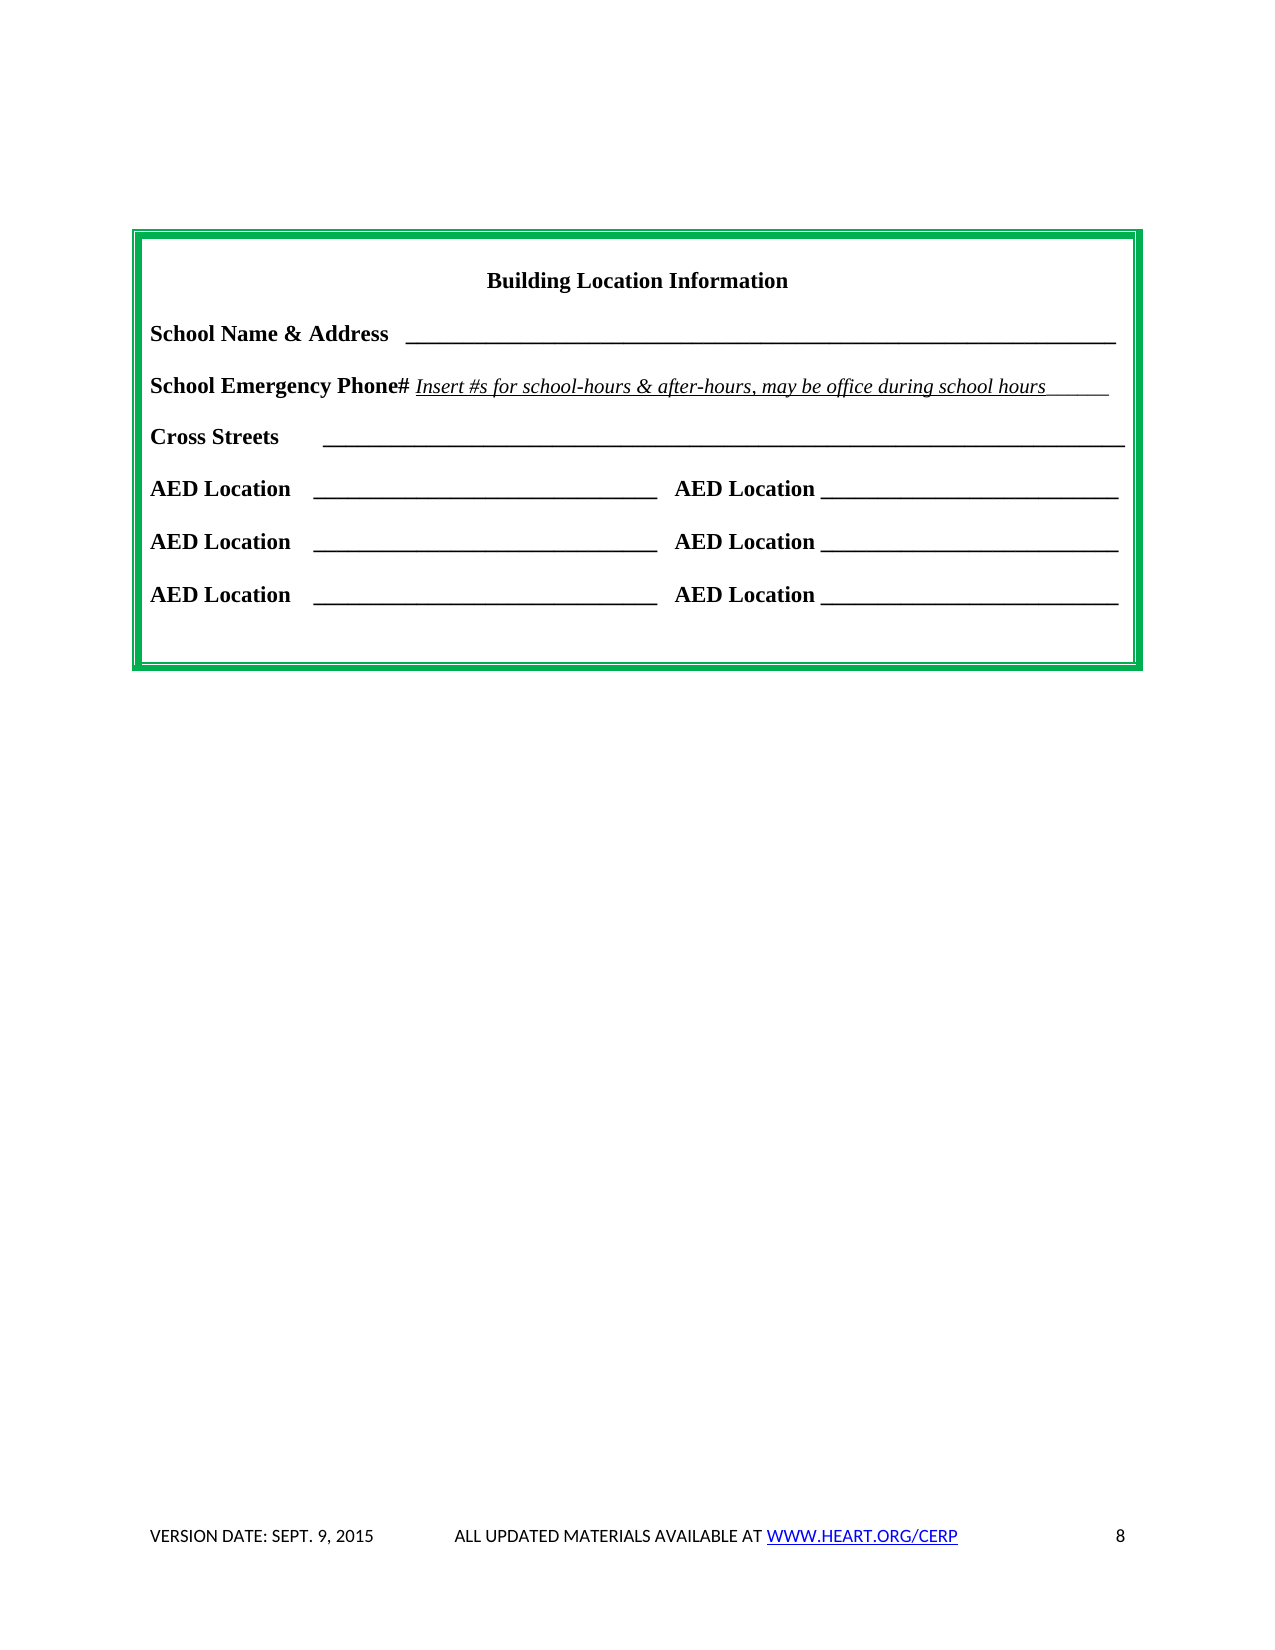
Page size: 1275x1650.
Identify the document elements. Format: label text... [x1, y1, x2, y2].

text AED Location ______________________________ AED Location __________________________ [150, 475, 1125, 502]
text AED Location ______________________________ AED Location __________________________ [150, 528, 1125, 554]
text School Emergency Phone# Insert #s for school-hours & after-hours, may be office during school hours______ [150, 372, 1125, 399]
text School Name & Address ______________________________________________________________ [150, 319, 1125, 346]
text AED Location ______________________________ AED Location __________________________ [150, 581, 1125, 607]
text Building Location Information [150, 267, 1125, 293]
text Cross Streets ______________________________________________________________________ [150, 423, 1125, 449]
